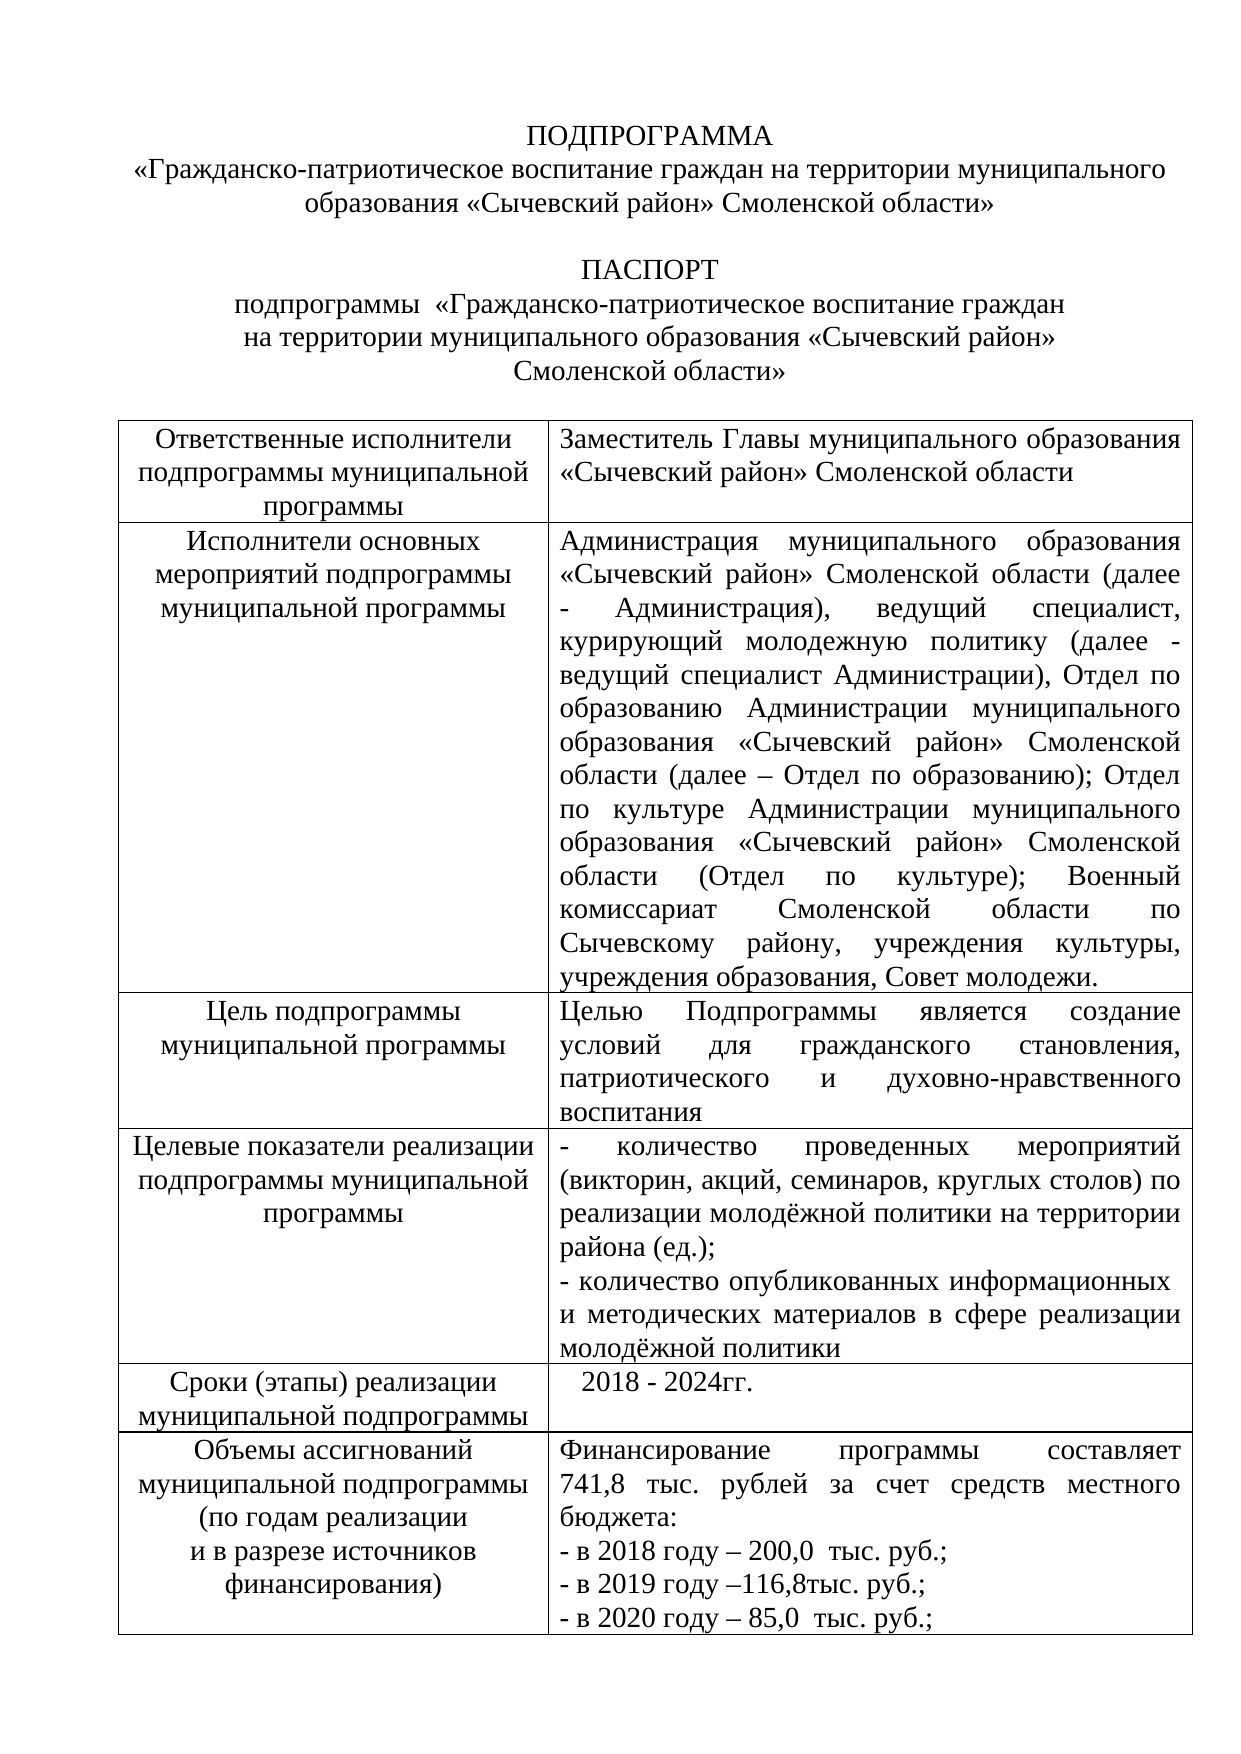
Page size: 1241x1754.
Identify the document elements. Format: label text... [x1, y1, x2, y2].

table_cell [549, 1433, 1192, 1634]
table_cell Целевые показатели реализации подпрограммы муниципальной программы [119, 1129, 548, 1363]
table_cell - количество проведенных мероприятий (викторин, акций, семинаров, круглых столов) по реализации молодёжной политики на территории района (ед.); - количество опубликованных информационных и методических материалов в сфере реализации молодёжной политики [549, 1129, 1192, 1363]
text подпрограммы «Гражданско-патриотическое воспитание граждан [118, 286, 1181, 319]
table_cell Администрация муниципального образования «Сычевский район» Смоленской области (далее - Администрация), ведущий специалист, курирующий молодежную политику (далее - ведущий специалист Администрации), Отдел по образованию Администрации муниципального образования «Сычевский район» Смоленской области (далее – Отдел по образованию); Отдел по культуре Администрации муниципального образования «Сычевский район» Смоленской области (Отдел по культуре); Военный комиссариат Смоленской области по Сычевскому району, учреждения культуры, учреждения образования, Совет молодежи. [549, 523, 1192, 992]
table_header Ответственные исполнители подпрограммы муниципальной программы [119, 421, 548, 522]
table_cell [119, 1433, 548, 1634]
text ПАСПОРТ [118, 252, 1181, 286]
table_cell 2018 - 2024гг. [549, 1364, 1192, 1431]
text ПОДПРОГРАММА [118, 118, 1181, 152]
table_header Заместитель Главы муниципального образования «Сычевский район» Смоленской области [549, 421, 1192, 522]
text «Гражданско-патриотическое воспитание граждан на территории муниципального образования «Сычевский район» Смоленской области» [118, 152, 1181, 219]
table_cell Целью Подпрограммы является создание условий для гражданского становления, патриотического и духовно-нравственного воспитания [549, 993, 1192, 1127]
table_cell Исполнители основных мероприятий подпрограммы муниципальной программы [119, 523, 548, 992]
table_cell Цель подпрограммы муниципальной программы [119, 993, 548, 1127]
text Смоленской области» [118, 353, 1181, 386]
text на территории муниципального образования «Сычевский район» [118, 319, 1181, 353]
table_cell Сроки (этапы) реализации муниципальной подпрограммы [119, 1364, 548, 1431]
